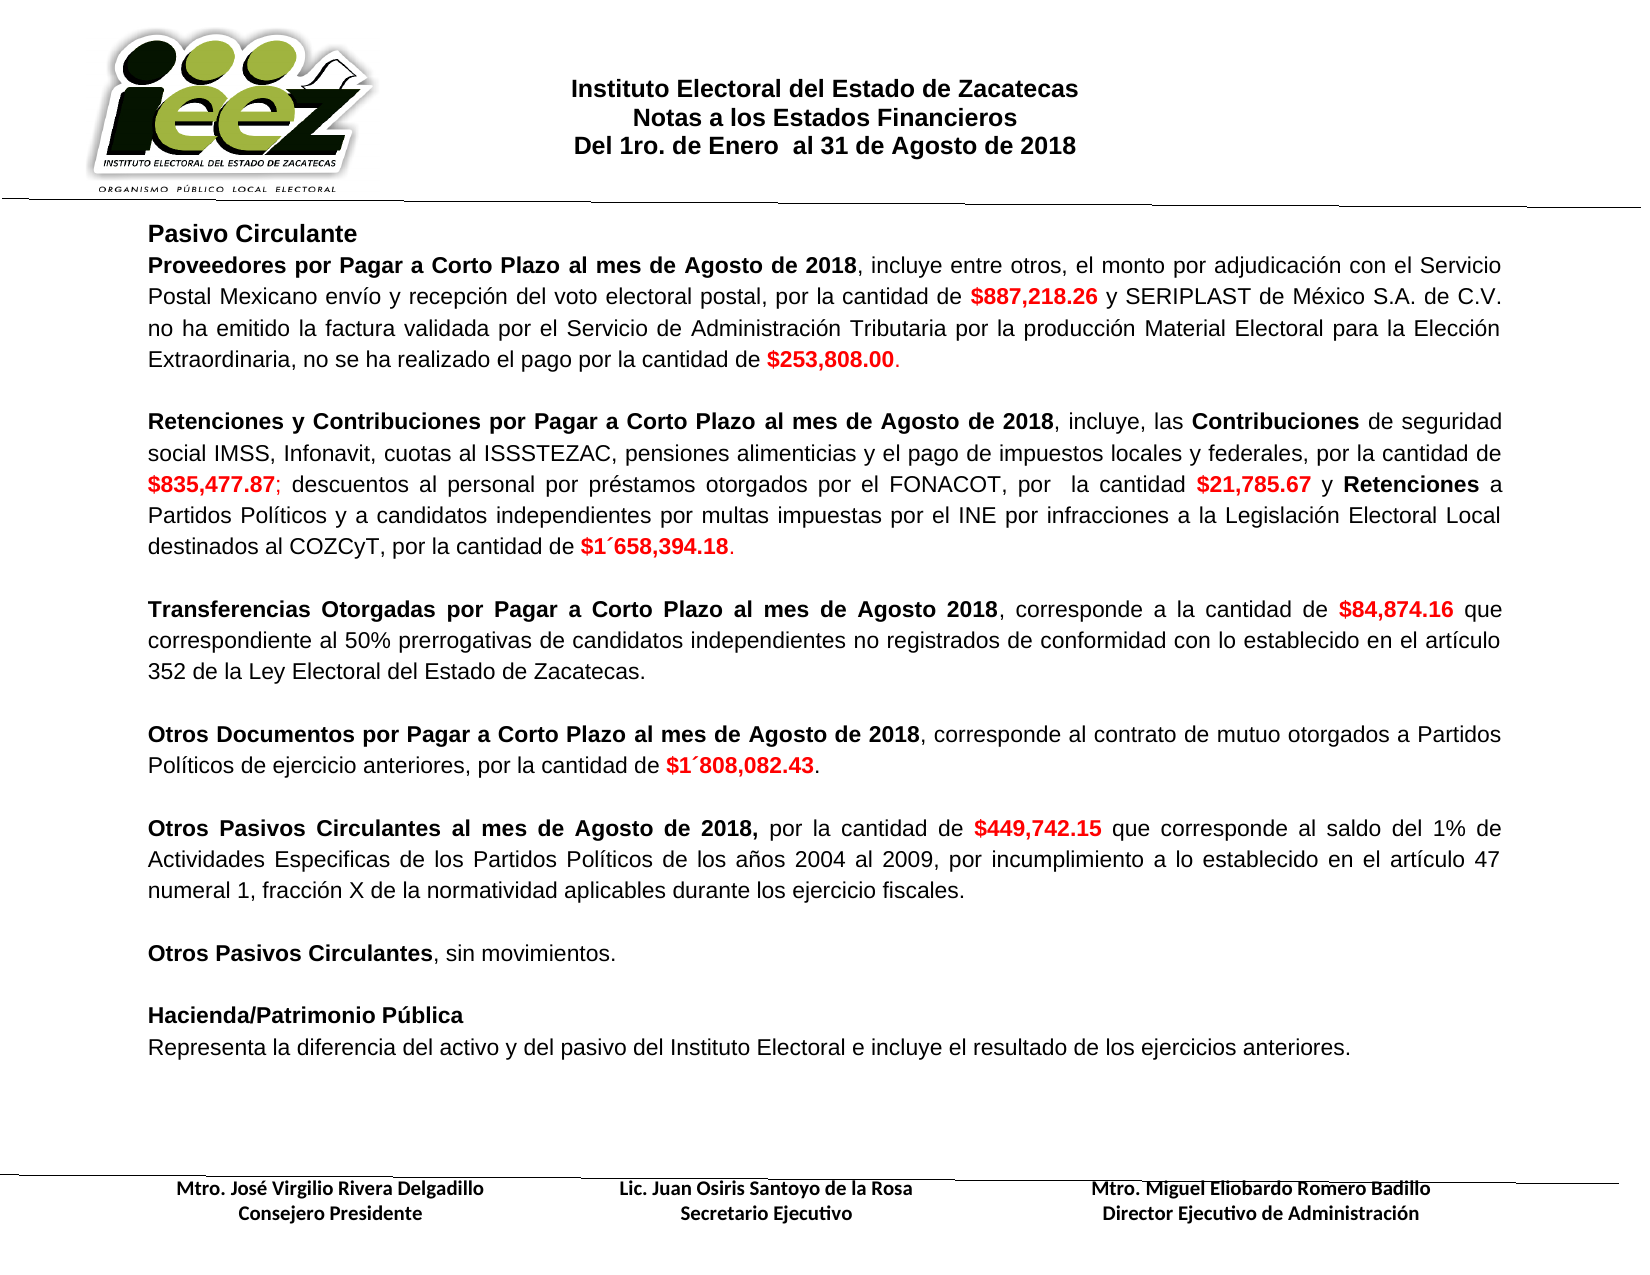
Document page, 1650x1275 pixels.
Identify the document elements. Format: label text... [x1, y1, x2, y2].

text Pasivo Circulante [148, 216, 1502, 247]
text Representa la diferencia del activo y del pasivo del Instituto Electoral e incluye el resultado de los ejercicios anteriores. [148, 1028, 1502, 1060]
text Otros Pasivos Circulantes al mes de Agosto de 2018, por la cantidad de $449,742.15 que corresponde al saldo del 1% de Actividades Especificas de los Partidos Políticos de los años 2004 al 2009, por incumplimiento a lo establecido en el artículo 47 numeral 1, fracción X de la normatividad aplicables durante los ejercicio fiscales. [148, 810, 1502, 903]
text Hacienda/Patrimonio Pública [148, 997, 1502, 1028]
text Otros Documentos por Pagar a Corto Plazo al mes de Agosto de 2018, corresponde al contrato de mutuo otorgados a Partidos Políticos de ejercicio anteriores, por la cantidad de $1´808,082.43. [148, 716, 1502, 778]
text Otros Pasivos Circulantes, sin movimientos. [148, 935, 1502, 966]
text Transferencias Otorgadas por Pagar a Corto Plazo al mes de Agosto 2018, corresponde a la cantidad de $84,874.16 que correspondiente al 50% prerrogativas de candidatos independientes no registrados de conformidad con lo establecido en el artículo 352 de la Ley Electoral del Estado de Zacatecas. [148, 591, 1502, 685]
text Retenciones y Contribuciones por Pagar a Corto Plazo al mes de Agosto de 2018, incluye, las Contribuciones de seguridad social IMSS, Infonavit, cuotas al ISSSTEZAC, pensiones alimenticias y el pago de impuestos locales y federales, por la cantidad de $835,477.87; descuentos al personal por préstamos otorgados por el FONACOT, por la cantidad $21,785.67 y Retenciones a Partidos Políticos y a candidatos independientes por multas impuestas por el INE por infracciones a la Legislación Electoral Local destinados al COZCyT, por la cantidad de $1´658,394.18. [148, 403, 1502, 560]
text Proveedores por Pagar a Corto Plazo al mes de Agosto de 2018, incluye entre otros, el monto por adjudicación con el Servicio Postal Mexicano envío y recepción del voto electoral postal, por la cantidad de $887,218.26 y SERIPLAST de México S.A. de C.V. no ha emitido la factura validada por el Servicio de Administración Tributaria por la producción Material Electoral para la Elección Extraordinaria, no se ha realizado el pago por la cantidad de $253,808.00. [148, 247, 1502, 372]
picture [85, 27, 381, 192]
